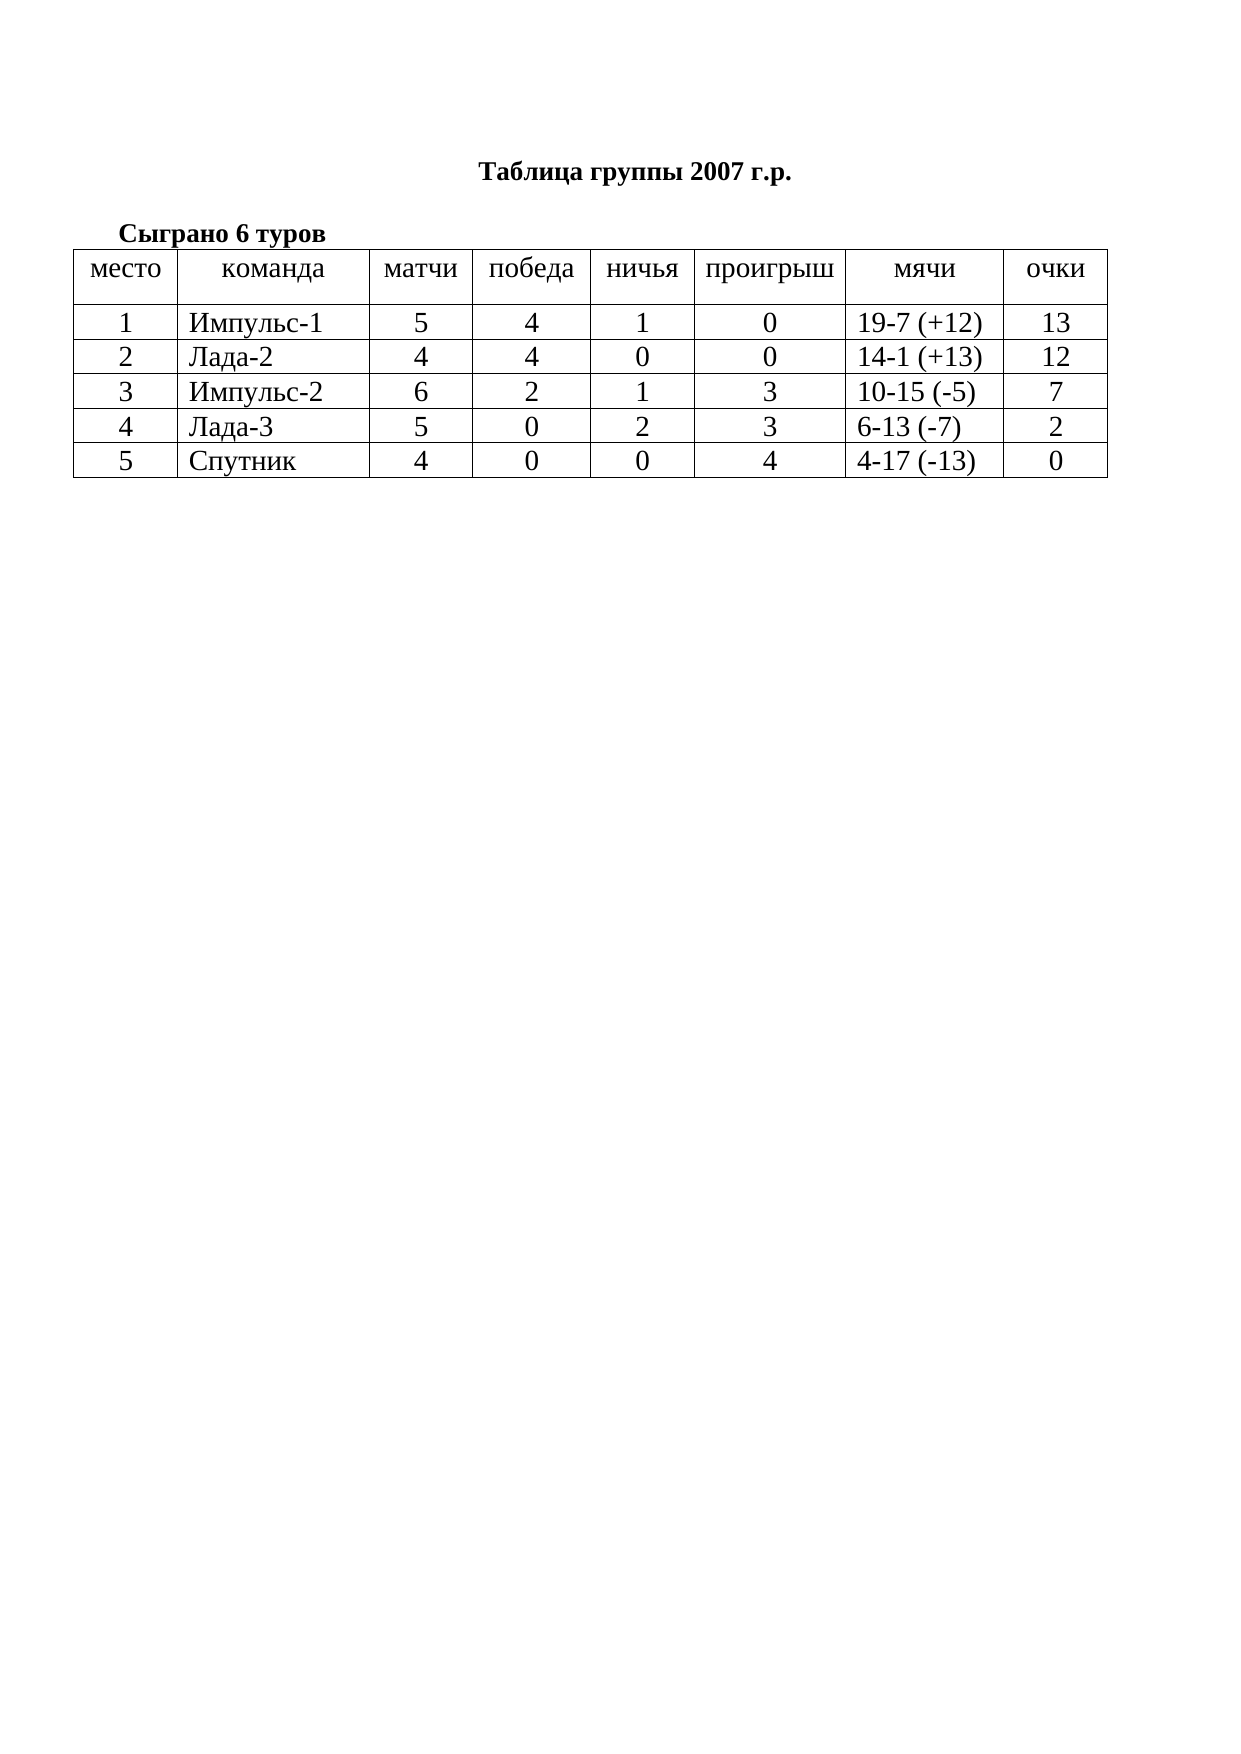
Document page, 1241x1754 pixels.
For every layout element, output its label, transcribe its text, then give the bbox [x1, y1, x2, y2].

table_cell 12 [1004, 340, 1107, 373]
table_cell 0 [591, 443, 694, 477]
table_cell Спутник [178, 443, 369, 477]
table_cell 6 [370, 374, 472, 408]
table_header матчи [370, 250, 472, 304]
table_cell Импульс-2 [178, 374, 369, 408]
table_cell 4 [473, 340, 590, 373]
table_cell Лада-2 [178, 340, 369, 373]
table_header команда [178, 250, 369, 304]
table_cell 4-17 (-13) [846, 443, 1003, 477]
table_cell 13 [1004, 305, 1107, 338]
table_cell 0 [695, 305, 845, 338]
table_cell 6-13 (-7) [846, 409, 1003, 442]
table_cell 4 [370, 443, 472, 477]
table_cell 1 [591, 305, 694, 338]
table_cell 0 [695, 340, 845, 373]
table_header проигрыш [695, 250, 845, 304]
table_cell 4 [473, 305, 590, 338]
table_cell 14-1 (+13) [846, 340, 1003, 373]
table_cell 5 [74, 443, 177, 477]
table_cell 4 [74, 409, 177, 442]
table_cell 1 [74, 305, 177, 338]
table_cell 0 [473, 409, 590, 442]
table_header ничья [591, 250, 694, 304]
table_cell 0 [473, 443, 590, 477]
table_header мячи [846, 250, 1003, 304]
table_header победа [473, 250, 590, 304]
table_cell 3 [74, 374, 177, 408]
table_cell 0 [1004, 443, 1107, 477]
table_cell 10-15 (-5) [846, 374, 1003, 408]
table_cell 0 [591, 340, 694, 373]
table_cell 3 [695, 374, 845, 408]
text Таблица группы 2007 г.р. [118, 155, 1152, 186]
table_cell 5 [370, 409, 472, 442]
table_cell 2 [1004, 409, 1107, 442]
table_cell 19-7 (+12) [846, 305, 1003, 338]
table_cell 2 [591, 409, 694, 442]
table_cell Импульс-1 [178, 305, 369, 338]
table_cell 4 [370, 340, 472, 373]
table_cell 3 [695, 409, 845, 442]
table_cell 2 [74, 340, 177, 373]
text Сыграно 6 туров [118, 217, 1152, 249]
table_header очки [1004, 250, 1107, 304]
table_cell 4 [695, 443, 845, 477]
table_cell 5 [370, 305, 472, 338]
table_header место [74, 250, 177, 304]
table_cell Лада-3 [178, 409, 369, 442]
table_cell 2 [473, 374, 590, 408]
table_cell 1 [591, 374, 694, 408]
table_cell 7 [1004, 374, 1107, 408]
